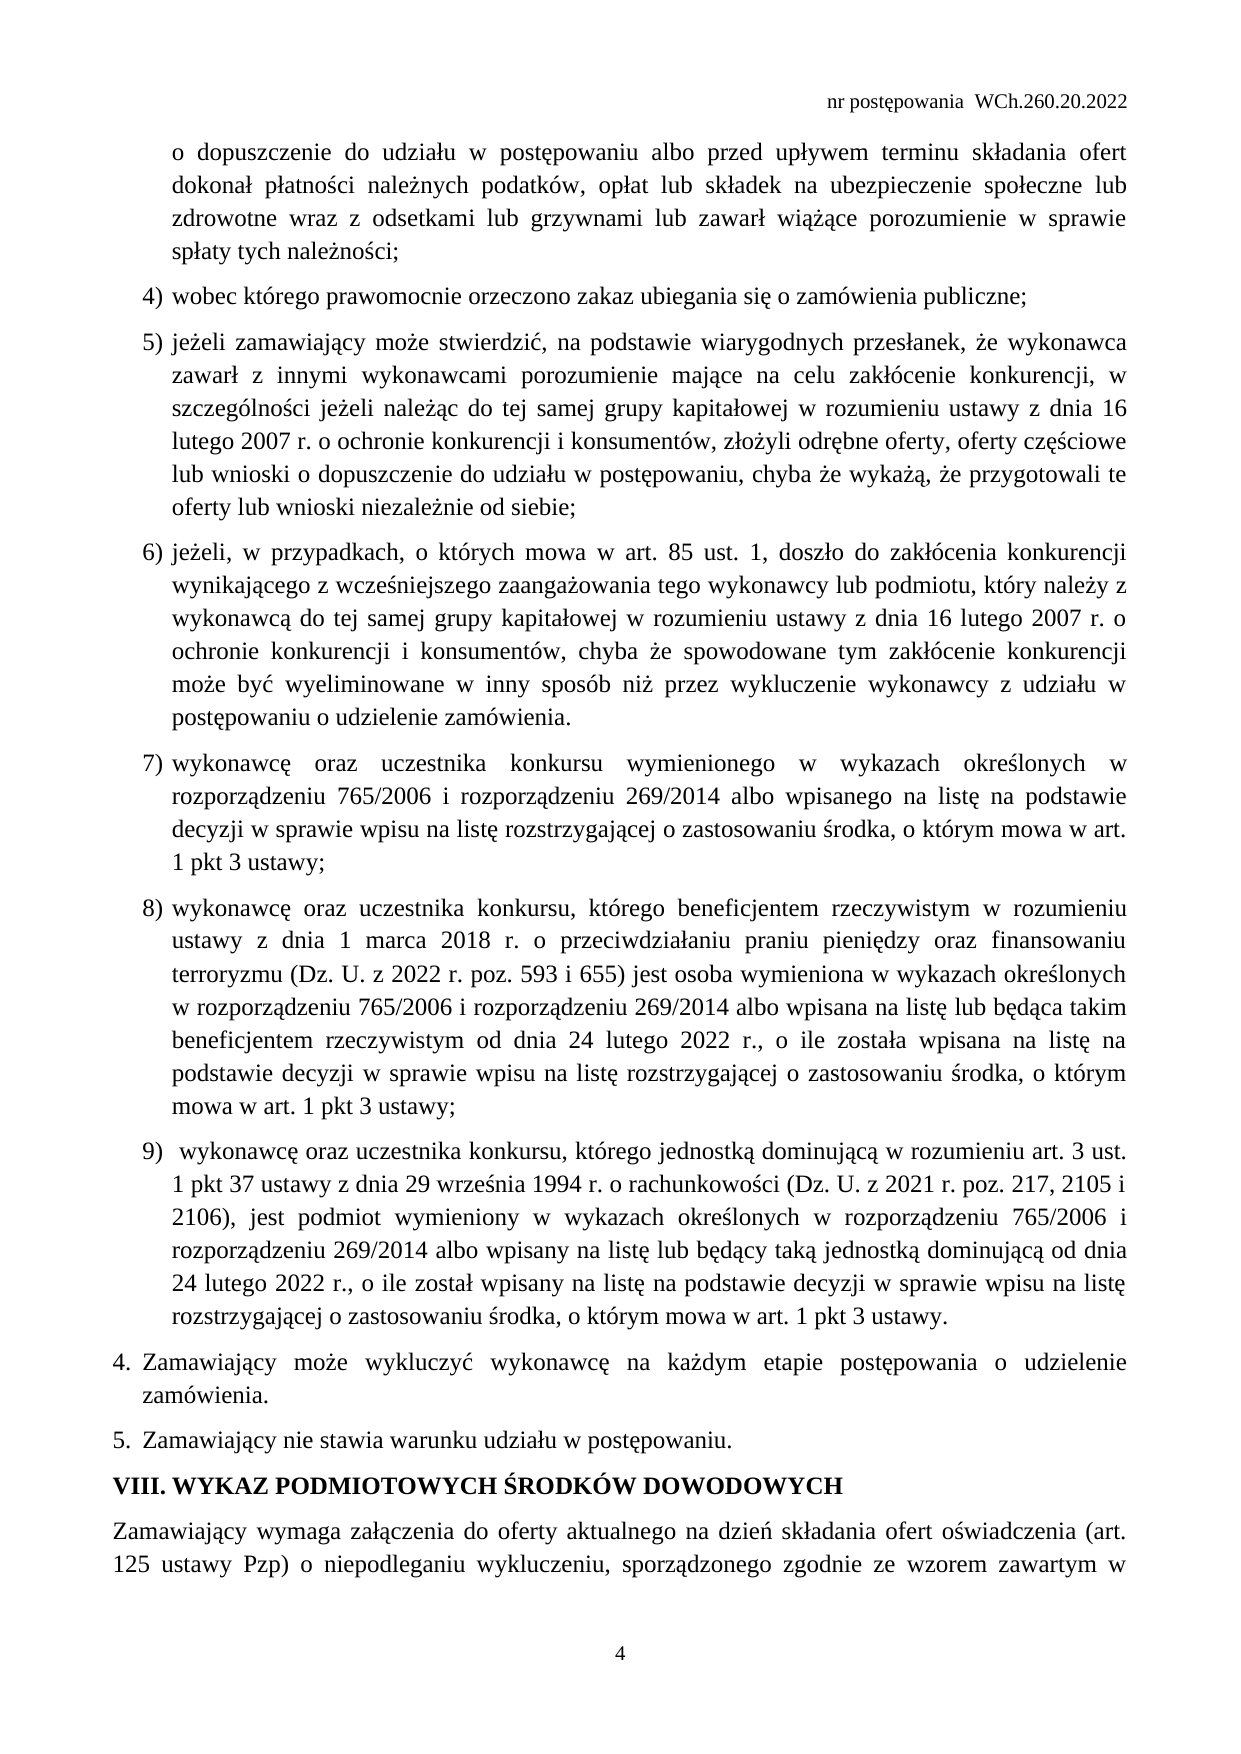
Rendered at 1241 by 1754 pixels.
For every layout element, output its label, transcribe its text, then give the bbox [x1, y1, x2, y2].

list jeżeli, w przypadkach, o których mowa w art. 85 ust. 1, doszło do zakłócenia konkurencji wynikającego z wcześniejszego zaangażowania tego wykonawcy lub podmiotu, który należy z wykonawcą do tej samej grupy kapitałowej w rozumieniu ustawy z dnia 16 lutego 2007 r. o ochronie konkurencji i konsumentów, chyba że spowodowane tym zakłócenie konkurencji może być wyeliminowane w inny sposób niż przez wykluczenie wykonawcy z udziału w postępowaniu o udzielenie zamówienia. [142, 537, 1128, 731]
list wykonawcę oraz uczestnika konkursu, którego jednostką dominującą w rozumieniu art. 3 ust. 1 pkt 37 ustawy z dnia 29 września 1994 r. o rachunkowości (Dz. U. z 2021 r. poz. 217, 2105 i 2106), jest podmiot wymieniony w wykazach określonych w rozporządzeniu 765/2006 i rozporządzeniu 269/2014 albo wpisany na listę lub będący taką jednostką dominującą od dnia 24 lutego 2022 r., o ile został wpisany na listę na podstawie decyzji w sprawie wpisu na listę rozstrzygającej o zastosowaniu środka, o którym mowa w art. 1 pkt 3 ustawy. [142, 1136, 1128, 1330]
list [142, 137, 1128, 264]
list jeżeli zamawiający może stwierdzić, na podstawie wiarygodnych przesłanek, że wykonawca zawarł z innymi wykonawcami porozumienie mające na celu zakłócenie konkurencji, w szczególności jeżeli należąc do tej samej grupy kapitałowej w rozumieniu ustawy z dnia 16 lutego 2007 r. o ochronie konkurencji i konsumentów, złożyli odrębne oferty, oferty częściowe lub wnioski o dopuszczenie do udziału w postępowaniu, chyba że wykażą, że przygotowali te oferty lub wnioski niezależnie od siebie; [142, 327, 1128, 521]
list wykonawcę oraz uczestnika konkursu, którego beneficjentem rzeczywistym w rozumieniu ustawy z dnia 1 marca 2018 r. o przeciwdziałaniu praniu pieniędzy oraz finansowaniu terroryzmu (Dz. U. z 2022 r. poz. 593 i 655) jest osoba wymieniona w wykazach określonych w rozporządzeniu 765/2006 i rozporządzeniu 269/2014 albo wpisana na listę lub będąca takim beneficjentem rzeczywistym od dnia 24 lutego 2022 r., o ile została wpisana na listę na podstawie decyzji w sprawie wpisu na listę rozstrzygającej o zastosowaniu środka, o którym mowa w art. 1 pkt 3 ustawy; [142, 893, 1128, 1119]
list Zamawiający nie stawia warunku udziału w postępowaniu. [112, 1425, 1128, 1454]
list Zamawiający może wykluczyć wykonawcę na każdym etapie postępowania o udzielenie zamówienia. [112, 1347, 1128, 1409]
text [112, 1516, 1128, 1578]
list wykonawcę oraz uczestnika konkursu wymienionego w wykazach określonych w rozporządzeniu 765/2006 i rozporządzeniu 269/2014 albo wpisanego na listę na podstawie decyzji w sprawie wpisu na listę rozstrzygającej o zastosowaniu środka, o którym mowa w art. 1 pkt 3 ustawy; [142, 748, 1128, 876]
list WYKAZ PODMIOTOWYCH ŚRODKÓW DOWODOWYCH [112, 1471, 1128, 1500]
list wobec którego prawomocnie orzeczono zakaz ubiegania się o zamówienia publiczne; [142, 281, 1128, 310]
